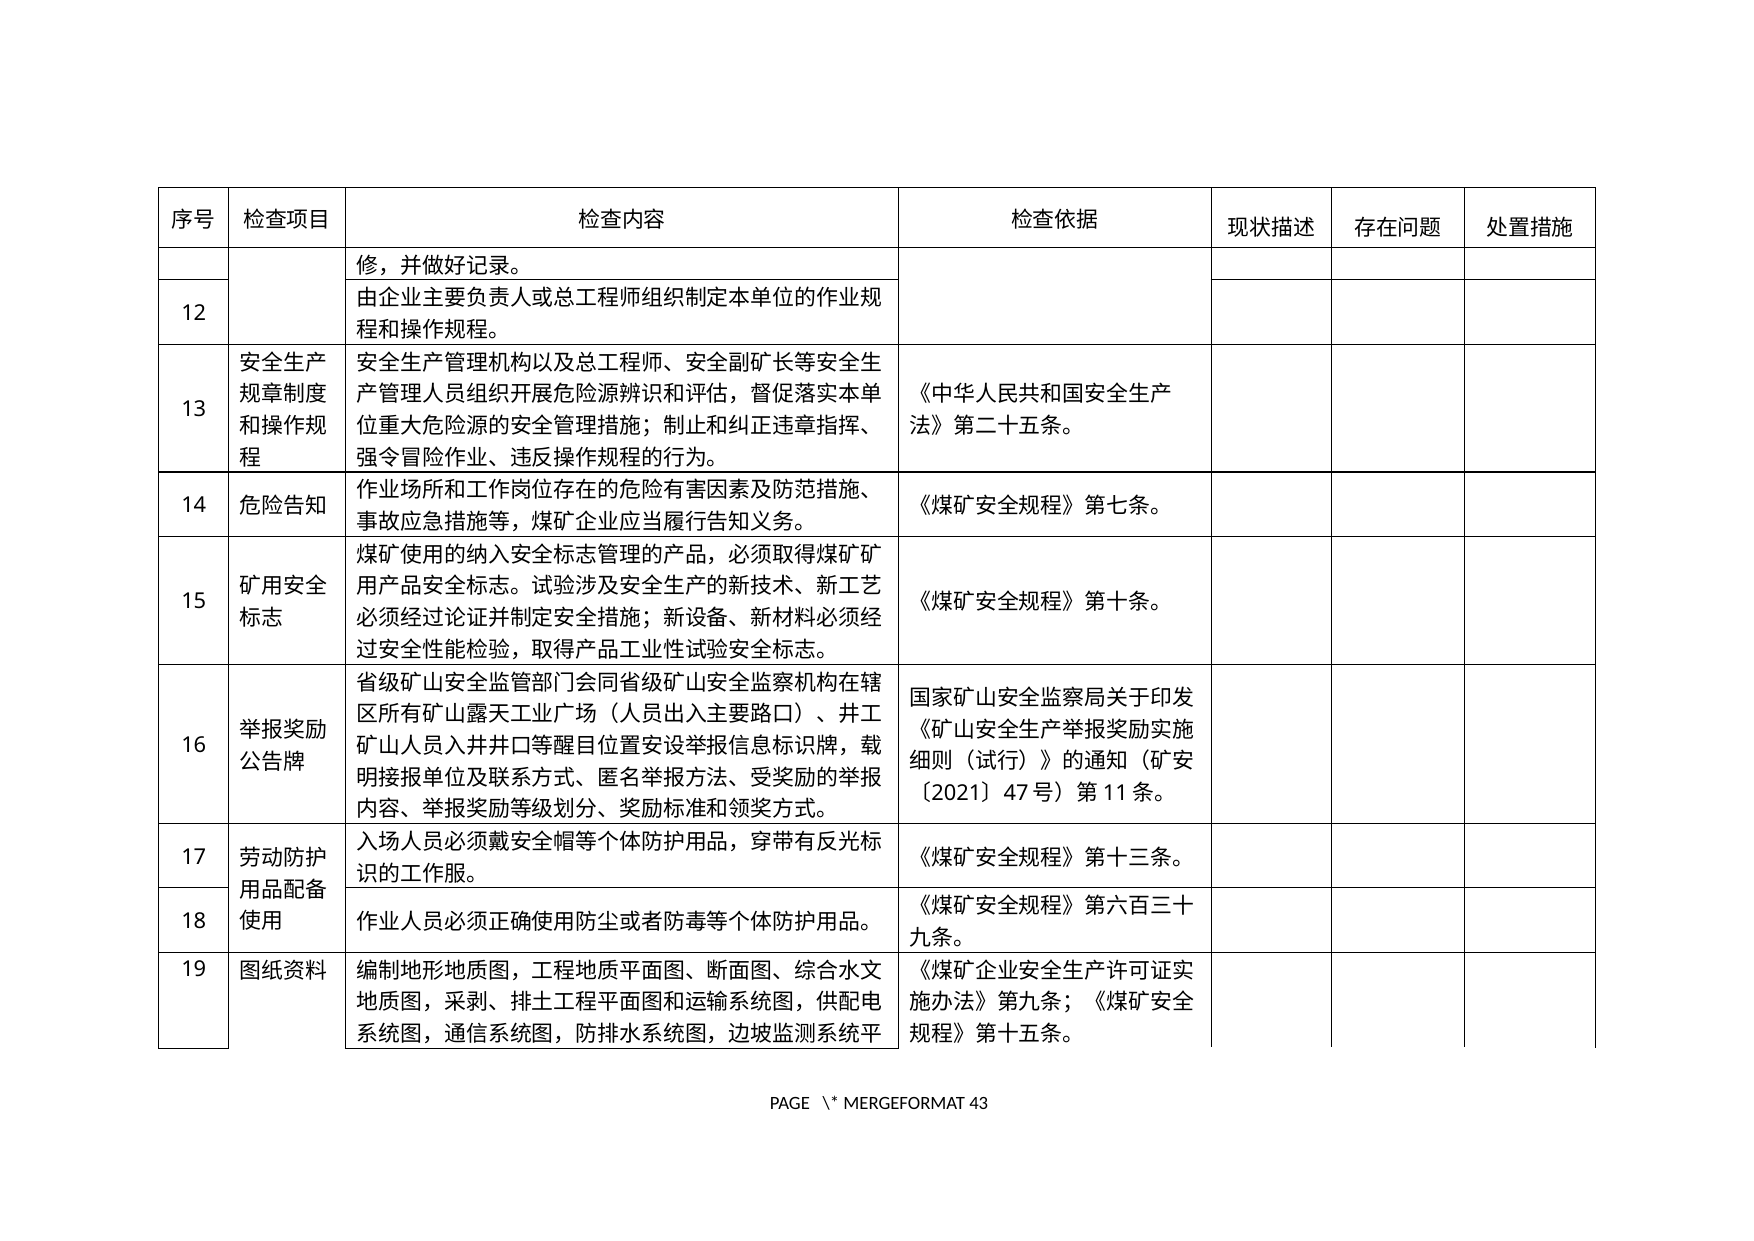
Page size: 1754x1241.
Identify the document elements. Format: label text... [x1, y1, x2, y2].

table_cell 11 [159, 248, 228, 279]
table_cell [346, 953, 898, 1048]
table_cell 《煤矿企业安全生产许可证实施办法》第九条；《煤矿安全规程》第十五条。 [899, 953, 1211, 1048]
table_header 处置措施 [1465, 188, 1595, 247]
table_cell [1212, 824, 1331, 887]
table_cell [1465, 665, 1595, 823]
table_cell 《煤矿安全规程》第十三条。 [899, 824, 1211, 887]
table_cell 19 [159, 953, 228, 1048]
table_cell [1465, 824, 1595, 887]
table_cell [1332, 665, 1464, 823]
table_cell [1465, 248, 1595, 279]
table_header 检查内容 [346, 188, 898, 247]
table_cell 《中华人民共和国安全生产法》第二十五条。 [899, 345, 1211, 471]
table_cell 安全生产管理机构以及总工程师、安全副矿长等安全生产管理人员组织开展危险源辨识和评估，督促落实本单位重大危险源的安全管理措施；制止和纠正违章指挥、强令冒险作业、违反操作规程的行为。 [346, 345, 898, 471]
table_cell [1212, 537, 1331, 663]
table_cell 省级矿山安全监管部门会同省级矿山安全监察机构在辖区所有矿山露天工业广场（人员出入主要路口）、井工矿山人员入井井口等醒目位置安设举报信息标识牌，载明接报单位及联系方式、匿名举报方法、受奖励的举报内容、举报奖励等级划分、奖励标准和领奖方式。 [346, 665, 898, 823]
table_cell 12 [159, 280, 228, 344]
table_cell 13 [159, 345, 228, 471]
table_cell 矿用安全标志 [229, 537, 345, 663]
table_cell [1332, 345, 1464, 471]
table_header 序号 [159, 188, 228, 247]
table_header 现状描述 [1212, 188, 1331, 247]
table_cell 17 [159, 824, 228, 887]
table_cell [1212, 345, 1331, 471]
table_cell [1212, 473, 1331, 536]
table_header 检查项目 [229, 188, 345, 247]
table_cell 国家矿山安全监察局关于印发《矿山安全生产举报奖励实施细则（试行）》的通知（矿安〔2021〕47号）第11条。 [899, 665, 1211, 823]
table_cell 入场人员必须戴安全帽等个体防护用品，穿带有反光标识的工作服。 [346, 824, 898, 887]
table_cell [1465, 345, 1595, 471]
table_cell 由企业主要负责人或总工程师组织制定本单位的作业规程和操作规程。 [346, 280, 898, 344]
table_cell [1332, 824, 1464, 887]
table_cell 作业场所和工作岗位存在的危险有害因素及防范措施、事故应急措施等，煤矿企业应当履行告知义务。 [346, 473, 898, 536]
table_cell 举报奖励公告牌 [229, 665, 345, 823]
table_cell [1465, 473, 1595, 536]
table_cell 《煤矿安全规程》第七条。 [899, 473, 1211, 536]
table_cell [1464, 953, 1595, 1048]
table_cell 《煤矿安全规程》第十条。 [899, 537, 1211, 663]
table_cell [1465, 280, 1595, 344]
table_cell 图纸资料 [229, 953, 345, 1048]
table_cell [1212, 280, 1331, 344]
table_cell 建立各种设备、设施检查维修制度，定期进行检查维修，并做好记录。 [346, 248, 898, 279]
table_cell 14 [159, 473, 228, 536]
table_cell [1465, 888, 1595, 952]
table_cell [1211, 953, 1331, 1048]
table_cell [1332, 537, 1464, 663]
table_cell [1212, 665, 1331, 823]
table_cell 安全生产规章制度和操作规程 [229, 345, 345, 471]
table_cell [1331, 953, 1464, 1048]
table_cell [1465, 537, 1595, 663]
table_cell 煤矿使用的纳入安全标志管理的产品，必须取得煤矿矿用产品安全标志。试验涉及安全生产的新技术、新工艺必须经过论证并制定安全措施；新设备、新材料必须经过安全性能检验，取得产品工业性试验安全标志。 [346, 537, 898, 663]
table_header 存在问题 [1332, 188, 1464, 247]
table_cell 18 [159, 888, 228, 952]
table_cell 16 [159, 665, 228, 823]
table_cell 作业人员必须正确使用防尘或者防毒等个体防护用品。 [346, 888, 898, 952]
table_cell 劳动防护用品配备使用 [229, 824, 345, 952]
table_cell [1332, 888, 1464, 952]
table_cell [1212, 248, 1331, 279]
table_cell 15 [159, 537, 228, 663]
table_cell [1332, 280, 1464, 344]
table_header 检查依据 [899, 188, 1211, 247]
table_cell 《煤矿安全规程》第六百三十九条。 [899, 888, 1211, 952]
table_cell [1332, 473, 1464, 536]
table_cell 危险告知 [229, 473, 345, 536]
table_cell [1332, 248, 1464, 279]
table_cell [1212, 888, 1331, 952]
